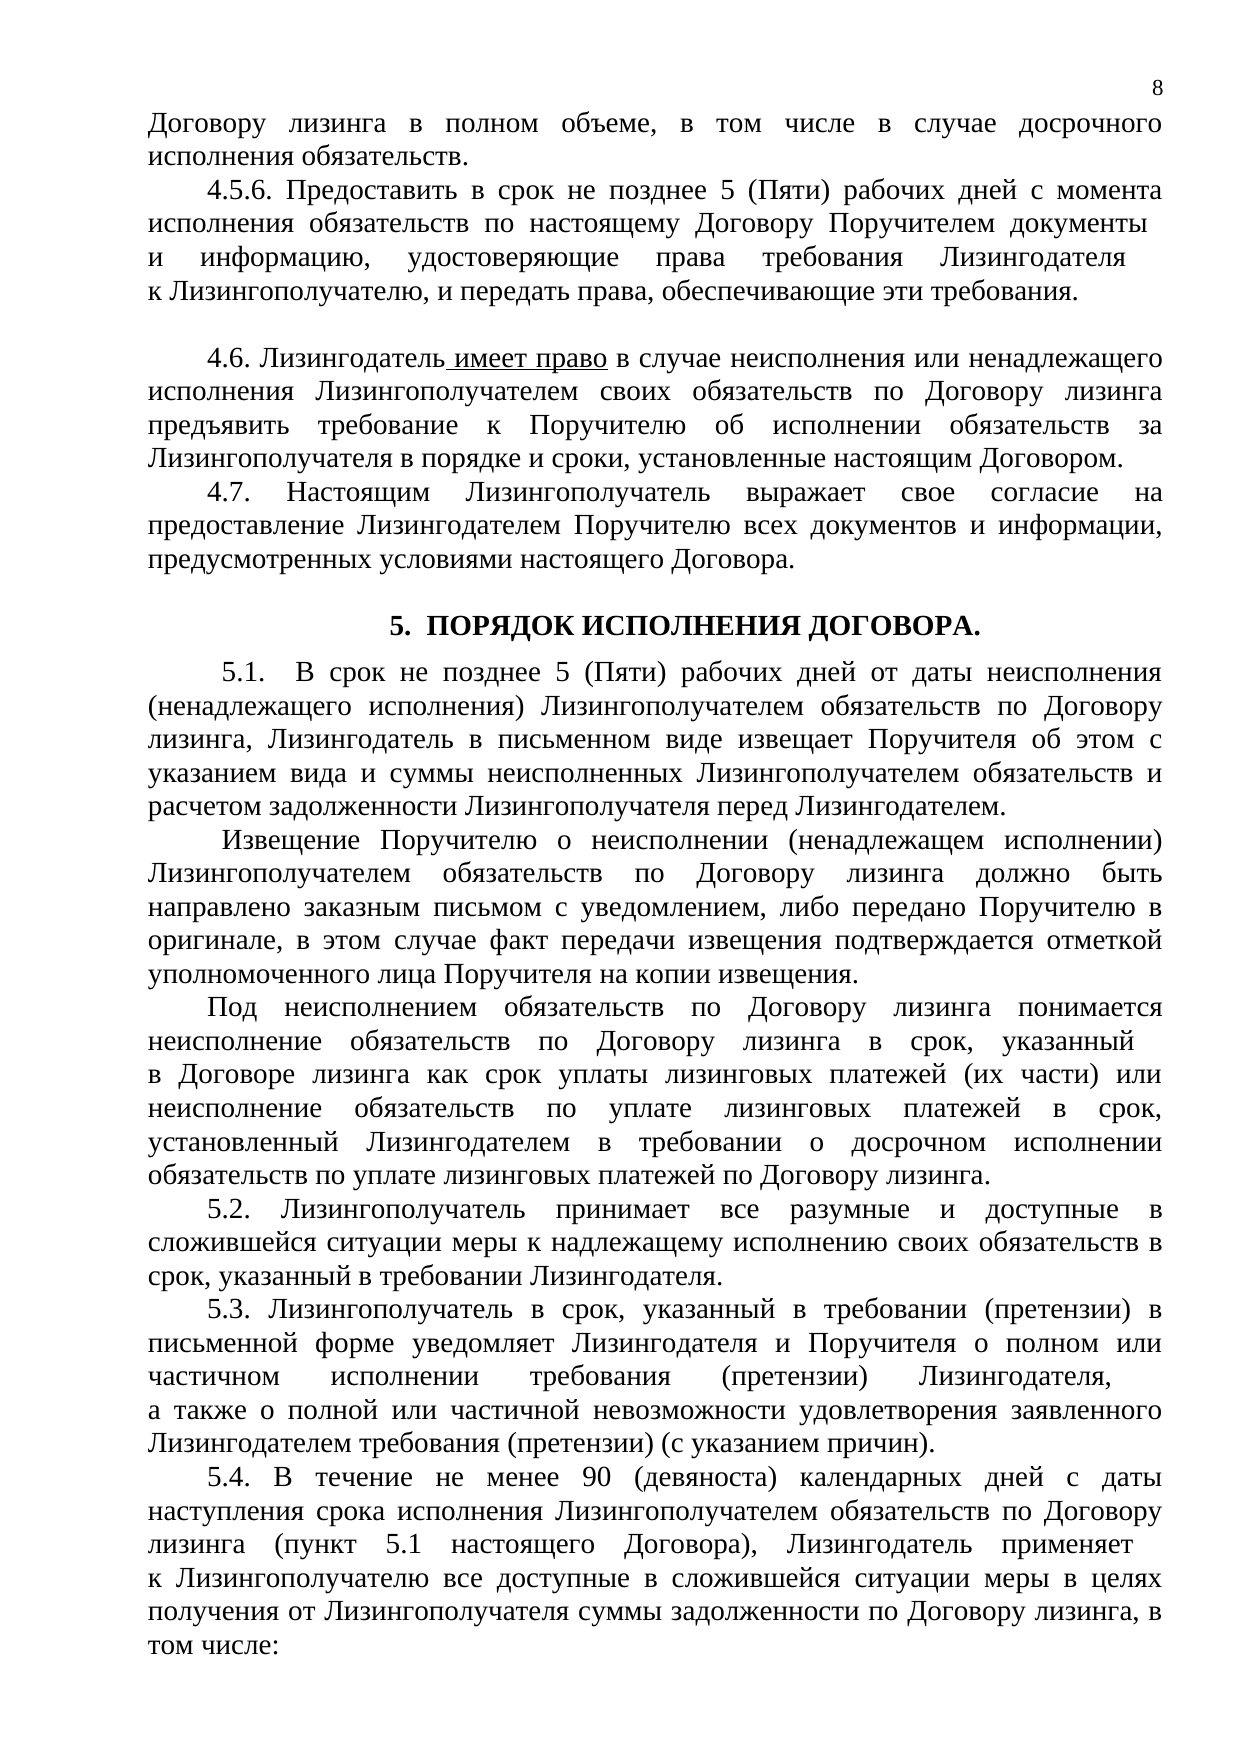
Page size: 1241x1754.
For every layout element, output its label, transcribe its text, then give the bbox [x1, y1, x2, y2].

text 4.5.6. Предоставить в срок не позднее 5 (Пяти) рабочих дней с момента исполнения обязательств по настоящему Договору Поручителем документы и информацию, удостоверяющие права требования Лизингодателя к Лизингополучателю, и передать права, обеспечивающие эти требования. [148, 172, 1163, 306]
text Под неисполнением обязательств по Договору лизинга понимается неисполнение обязательств по Договору лизинга в срок, указанный в Договоре лизинга как срок уплаты лизинговых платежей (их части) или неисполнение обязательств по уплате лизинговых платежей в срок, установленный Лизингодателем в требовании о досрочном исполнении обязательств по уплате лизинговых платежей по Договору лизинга. [148, 989, 1163, 1191]
list ПОРЯДОК ИСПОЛНЕНИЯ ДОГОВОРА. [207, 608, 1163, 642]
text 5.1. В срок не позднее 5 (Пяти) рабочих дней от даты неисполнения (ненадлежащего исполнения) Лизингополучателем обязательств по Договору лизинга, Лизингодатель в письменном виде извещает Поручителя об этом с указанием вида и суммы неисполненных Лизингополучателем обязательств и расчетом задолженности Лизингополучателя перед Лизингодателем. [148, 654, 1163, 822]
text Извещение Поручителю о неисполнении (ненадлежащем исполнении) Лизингополучателем обязательств по Договору лизинга должно быть направлено заказным письмом с уведомлением, либо передано Поручителю в оригинале, в этом случае факт передачи извещения подтверждается отметкой уполномоченного лица Поручителя на копии извещения. [148, 822, 1163, 989]
text 4.7. Настоящим Лизингополучатель выражает свое согласие на предоставление Лизингодателем Поручителю всех документов и информации, предусмотренных условиями настоящего Договора. [148, 474, 1163, 574]
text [148, 105, 1163, 172]
text 5.3. Лизингополучатель в срок, указанный в требовании (претензии) в письменной форме уведомляет Лизингодателя и Поручителя о полном или частичном исполнении требования (претензии) Лизингодателя, а также о полной или частичной невозможности удовлетворения заявленного Лизингодателем требования (претензии) (с указанием причин). [148, 1291, 1163, 1459]
text 5.2. Лизингополучатель принимает все разумные и доступные в сложившейся ситуации меры к надлежащему исполнению своих обязательств в срок, указанный в требовании Лизингодателя. [148, 1191, 1163, 1291]
text 5.4. В течение не менее 90 (девяноста) календарных дней с даты наступления срока исполнения Лизингополучателем обязательств по Договору лизинга (пункт 5.1 настоящего Договора), Лизингодатель применяет к Лизингополучателю все доступные в сложившейся ситуации меры в целях получения от Лизингополучателя суммы задолженности по Договору лизинга, в том числе: [148, 1459, 1163, 1660]
text 4.6. Лизингодатель имеет право в случае неисполнения или ненадлежащего исполнения Лизингополучателем своих обязательств по Договору лизинга предъявить требование к Поручителю об исполнении обязательств за Лизингополучателя в порядке и сроки, установленные настоящим Договором. [148, 340, 1163, 474]
